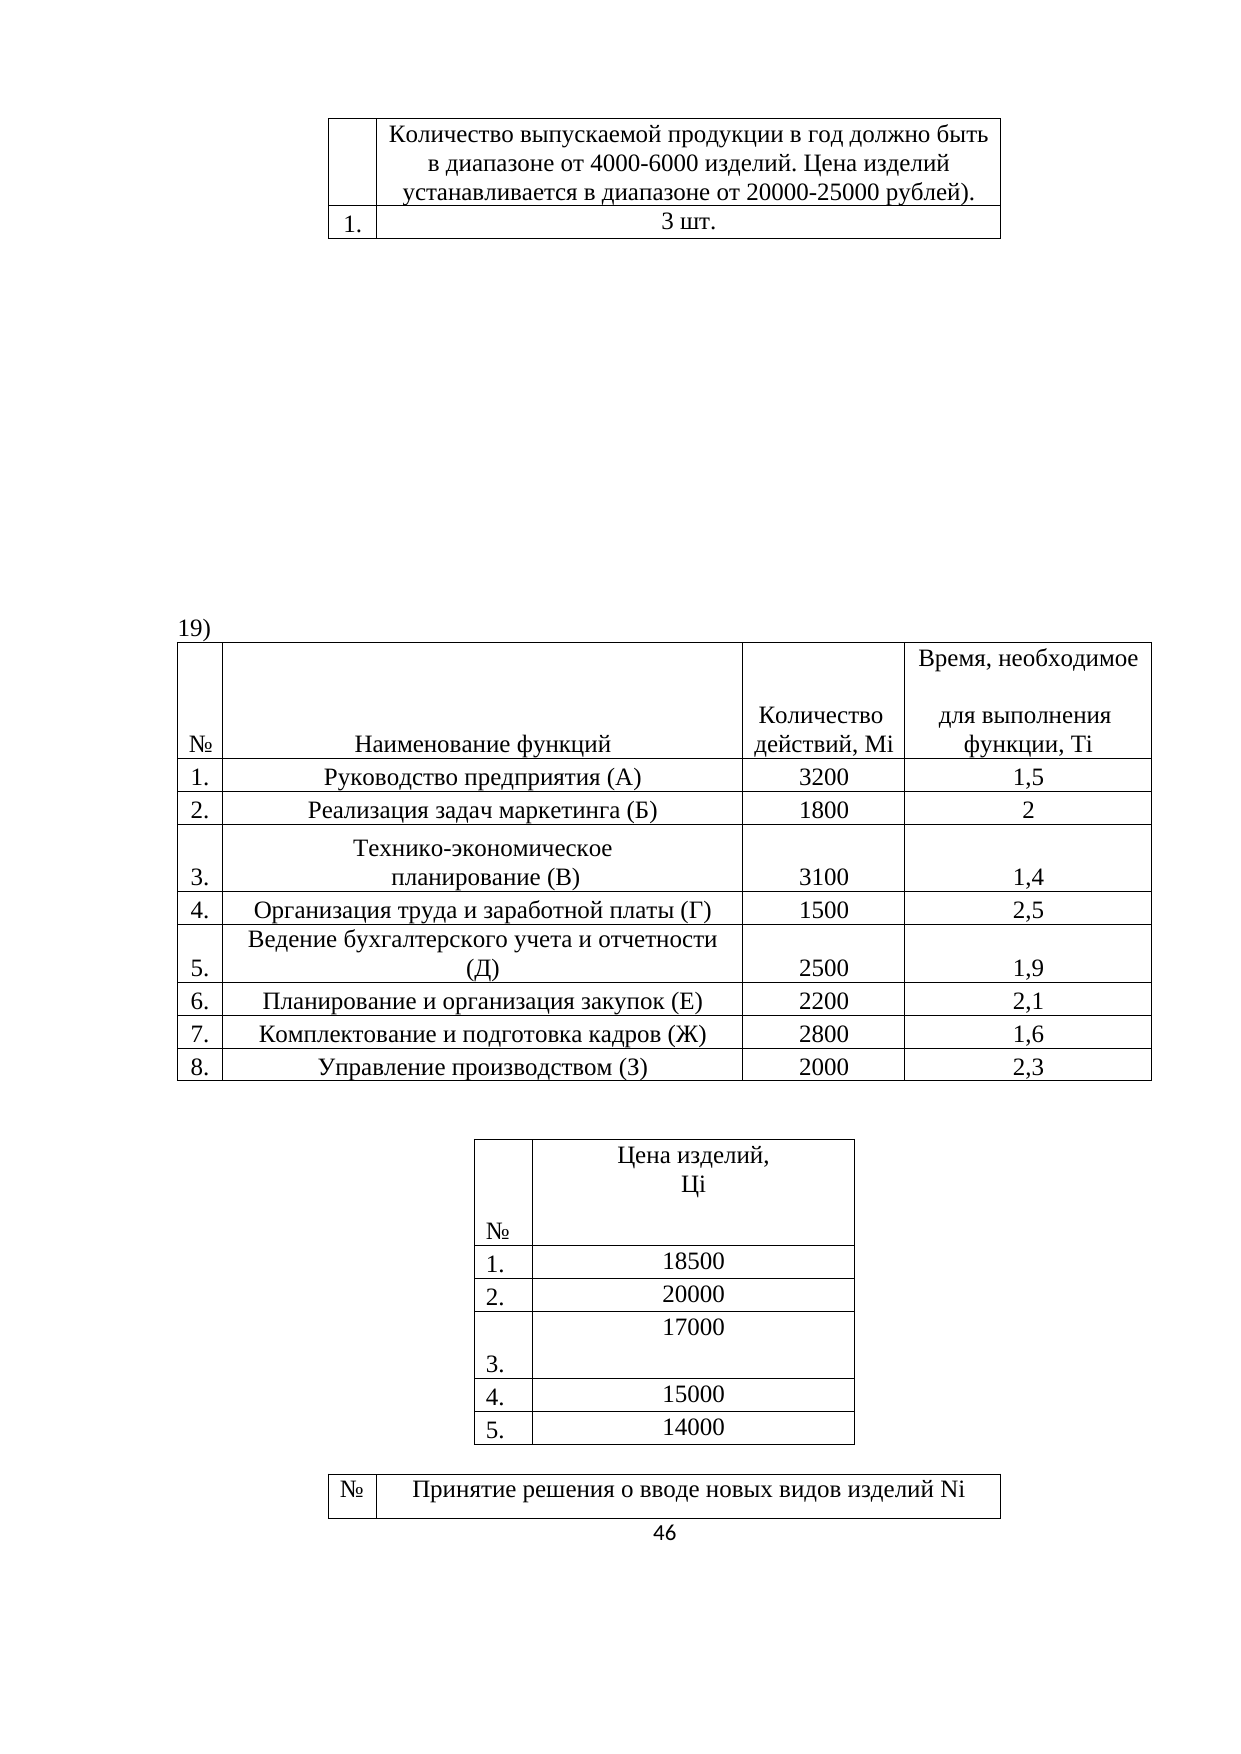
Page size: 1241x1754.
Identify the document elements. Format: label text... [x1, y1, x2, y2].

table_cell 14000 [533, 1412, 854, 1444]
table_cell 3100 [743, 825, 904, 891]
table_header № [475, 1140, 532, 1245]
table_cell Комплектование и подготовка кадров (Ж) [223, 1016, 742, 1048]
table_cell 20000 [533, 1279, 854, 1311]
table_cell Технико-экономическое планирование (В) [223, 825, 742, 891]
table_cell 17000 [533, 1312, 854, 1378]
table_cell Организация труда и заработной платы (Г) [223, 892, 742, 923]
table_cell 1800 [743, 792, 904, 823]
table_cell Реализация задач маркетинга (Б) [223, 792, 742, 823]
table_cell Планирование и организация закупок (Е) [223, 983, 742, 1015]
table_cell 8. [178, 1049, 222, 1080]
table_header Количество действий, Mi [743, 643, 904, 758]
table_cell 5. [475, 1412, 532, 1444]
table_cell 1,6 [905, 1016, 1151, 1048]
table_cell 3200 [743, 759, 904, 791]
table_cell 1. [475, 1246, 532, 1278]
table_cell 2. [475, 1279, 532, 1311]
table_header № [329, 119, 376, 205]
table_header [377, 119, 1000, 205]
table_cell 1,4 [905, 825, 1151, 891]
table_cell 2,5 [905, 892, 1151, 923]
table_cell 4. [475, 1379, 532, 1411]
table_header Наименование функций [223, 643, 742, 758]
table_cell 2200 [743, 983, 904, 1015]
table_cell 6. [178, 983, 222, 1015]
table_cell 2,3 [905, 1049, 1151, 1080]
table_cell 2000 [743, 1049, 904, 1080]
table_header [377, 1475, 1000, 1517]
table_cell Руководство предприятия (А) [223, 759, 742, 791]
table_cell 3. [475, 1312, 532, 1378]
table_header № [178, 643, 222, 758]
table_header Цена изделий, Цi [533, 1140, 854, 1245]
table_cell 2 [905, 792, 1151, 823]
table_cell Ведение бухгалтерского учета и отчетности (Д) [223, 925, 742, 982]
table_cell 2800 [743, 1016, 904, 1048]
table_cell 1. [329, 206, 376, 238]
table_header № [329, 1475, 376, 1517]
table_cell 1. [178, 759, 222, 791]
table_cell 7. [178, 1016, 222, 1048]
table_cell 4. [178, 892, 222, 923]
table_header Время, необходимое для выполнения функции, Ti [905, 643, 1151, 758]
table_cell 1,5 [905, 759, 1151, 791]
table_cell 2. [178, 792, 222, 823]
list 19) [177, 613, 1152, 642]
table_cell 18500 [533, 1246, 854, 1278]
table_cell Управление производством (З) [223, 1049, 742, 1080]
table_cell 5. [178, 925, 222, 982]
table_cell 3 шт. [377, 206, 1000, 238]
table_cell 15000 [533, 1379, 854, 1411]
table_cell 1500 [743, 892, 904, 923]
table_cell 3. [178, 825, 222, 891]
table_cell 1,9 [905, 925, 1151, 982]
table_cell 2,1 [905, 983, 1151, 1015]
table_cell 2500 [743, 925, 904, 982]
